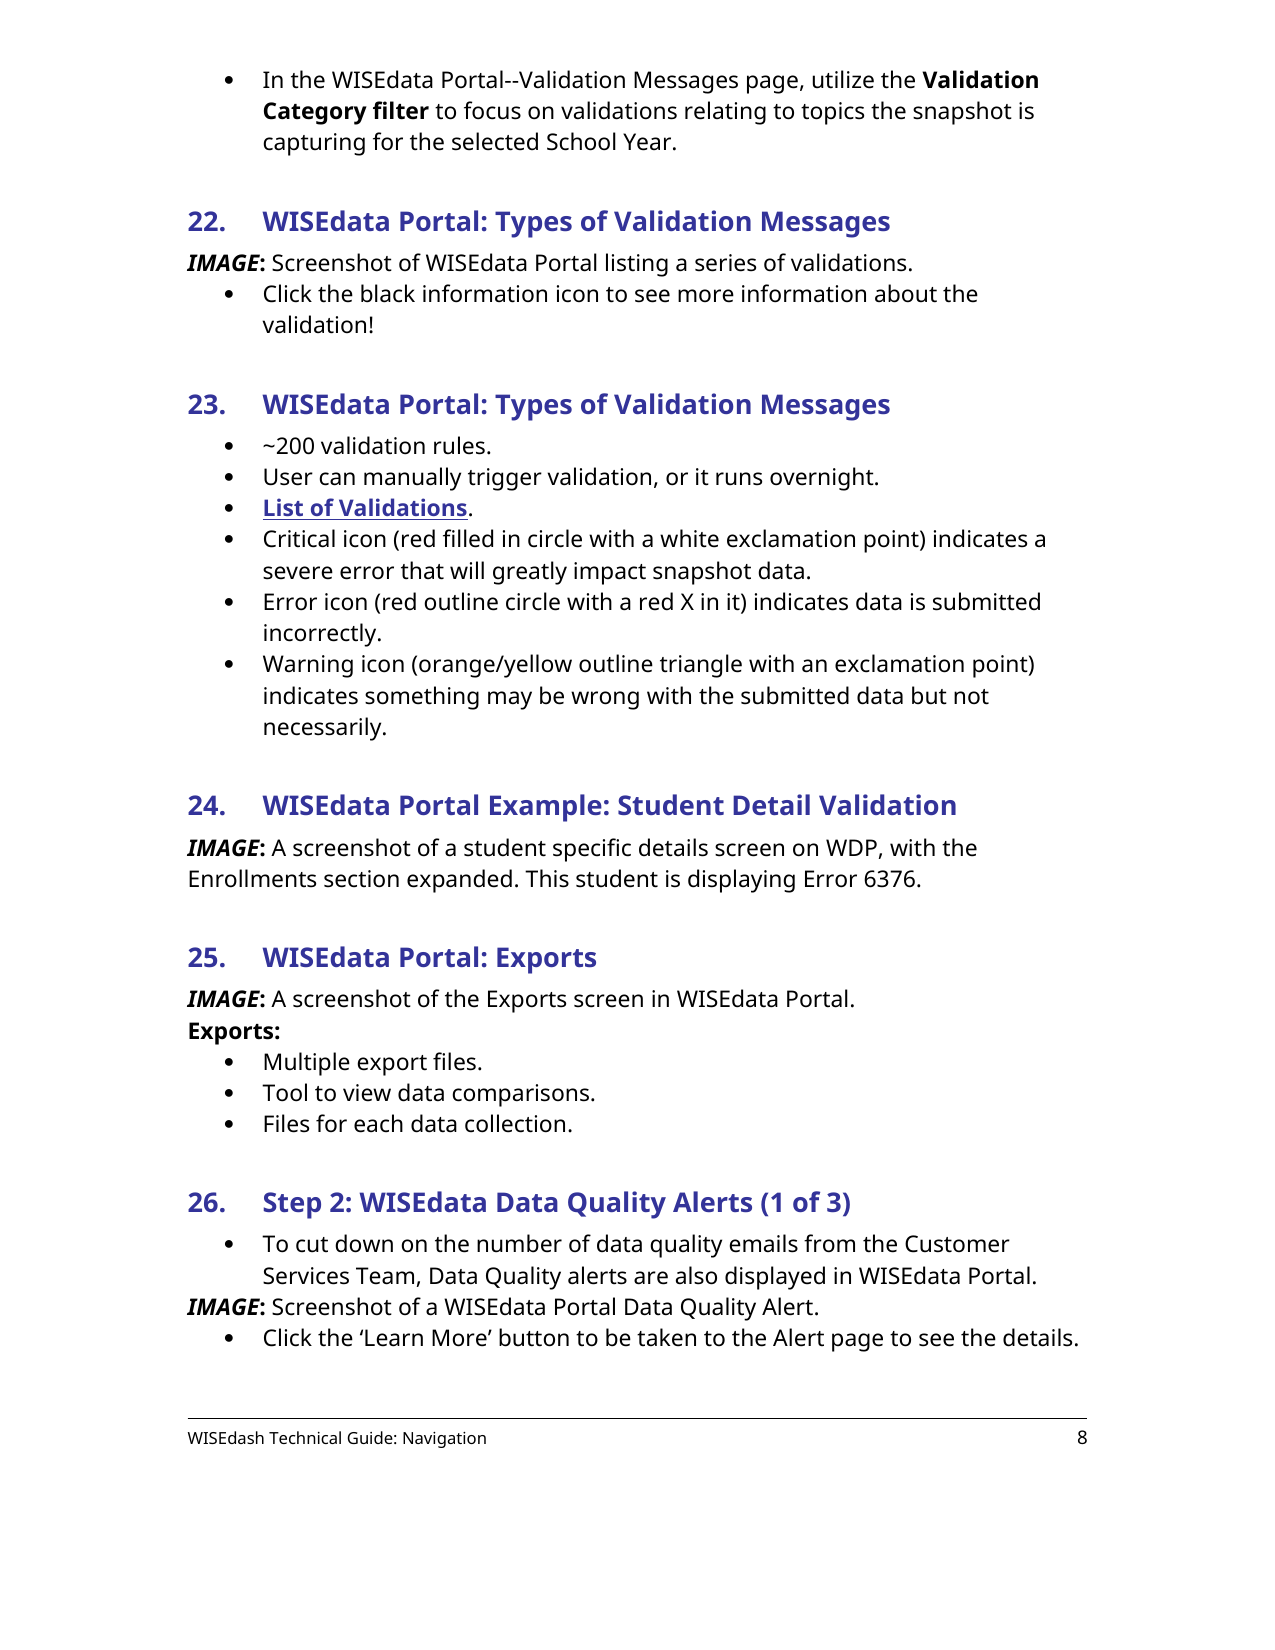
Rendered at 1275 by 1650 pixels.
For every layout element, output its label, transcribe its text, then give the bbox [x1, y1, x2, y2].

subtitle WISEdata Portal: Exports [187, 939, 1087, 974]
list In the WISEdata Portal--Validation Messages page, utilize the Validation Category filter to focus on validations relating to topics the snapshot is capturing for the selected School Year. [225, 64, 1087, 157]
list Multiple export files. [225, 1045, 1087, 1077]
list Critical icon (red filled in circle with a white exclamation point) indicates a severe error that will greatly impact snapshot data. [225, 523, 1087, 586]
list Click the ‘Learn More’ button to be taken to the Alert page to see the details. [225, 1322, 1087, 1353]
list Files for each data collection. [225, 1108, 1087, 1139]
text IMAGE: A screenshot of a student specific details screen on WDP, with the Enrollments section expanded. This student is displaying Error 6376. [187, 831, 1087, 894]
subtitle WISEdata Portal: Types of Validation Messages [187, 386, 1087, 421]
text IMAGE: A screenshot of the Exports screen in WISEdata Portal. [187, 983, 1087, 1014]
subtitle WISEdata Portal: Types of Validation Messages [187, 203, 1087, 238]
text Exports: [187, 1014, 1087, 1045]
list Click the black information icon to see more information about the validation! [225, 278, 1087, 340]
list To cut down on the number of data quality emails from the Customer Services Team, Data Quality alerts are also displayed in WISEdata Portal. [225, 1228, 1087, 1291]
text IMAGE: Screenshot of a WISEdata Portal Data Quality Alert. [187, 1291, 1087, 1322]
text IMAGE: Screenshot of WISEdata Portal listing a series of validations. [187, 247, 1087, 278]
list Warning icon (orange/yellow outline triangle with an exclamation point) indicates something may be wrong with the submitted data but not necessarily. [225, 648, 1087, 742]
subtitle WISEdata Portal Example: Student Detail Validation [187, 788, 1087, 823]
list User can manually trigger validation, or it runs overnight. [225, 461, 1087, 492]
list Tool to view data comparisons. [225, 1077, 1087, 1108]
list ~200 validation rules. [225, 429, 1087, 461]
subtitle Step 2: WISEdata Data Quality Alerts (1 of 3) [187, 1185, 1087, 1220]
list Error icon (red outline circle with a red X in it) indicates data is submitted incorrectly. [225, 586, 1087, 648]
list List of Validations. [225, 492, 1087, 523]
